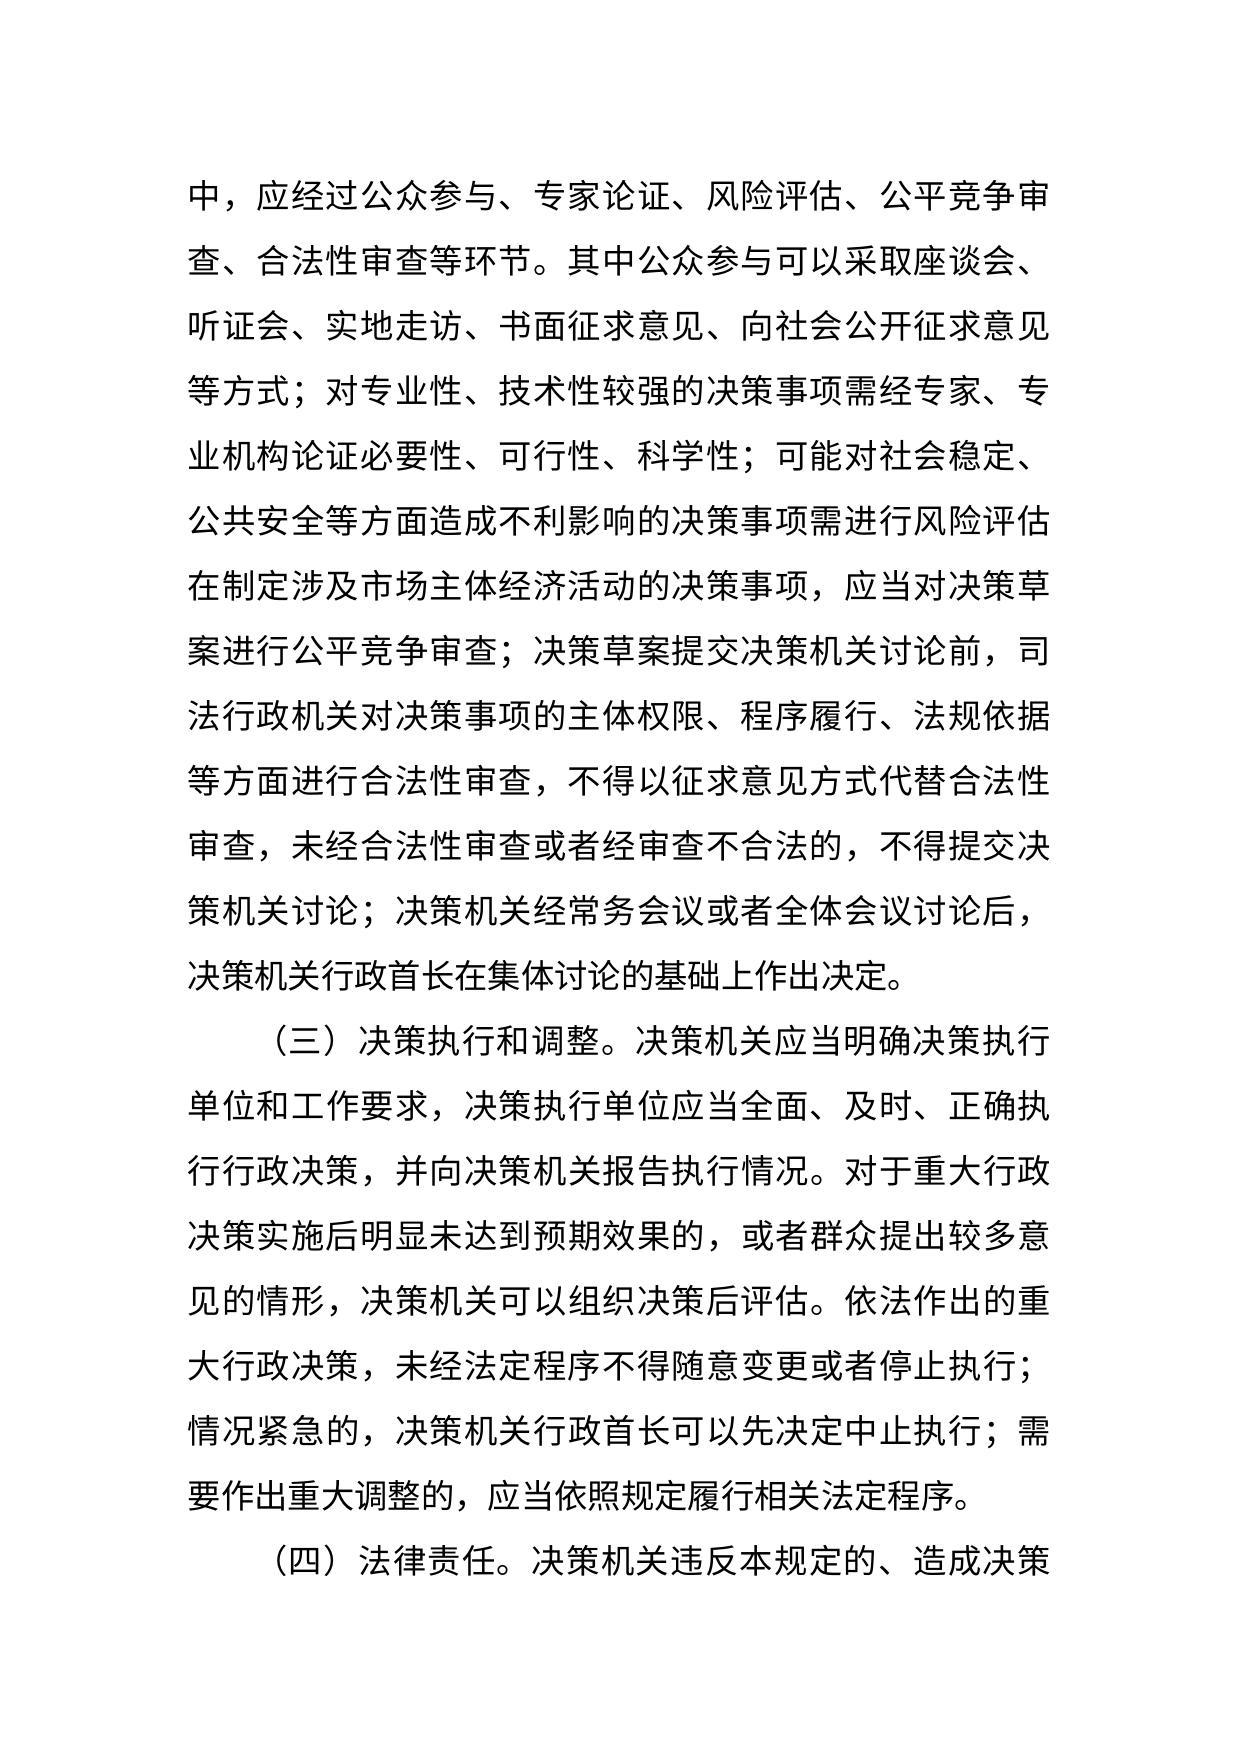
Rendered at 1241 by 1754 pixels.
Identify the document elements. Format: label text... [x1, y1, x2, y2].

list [187, 1527, 1053, 1592]
list （三）决策执行和调整。决策机关应当明确决策执行单位和工作要求，决策执行单位应当全面、及时、正确执行行政决策，并向决策机关报告执行情况。对于重大行政决策实施后明显未达到预期效果的，或者群众提出较多意见的情形，决策机关可以组织决策后评估。依法作出的重大行政决策，未经法定程序不得随意变更或者停止执行；情况紧急的，决策机关行政首长可以先决定中止执行；需要作出重大调整的，应当依照规定履行相关法定程序。 [187, 1007, 1053, 1527]
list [187, 162, 1053, 1007]
